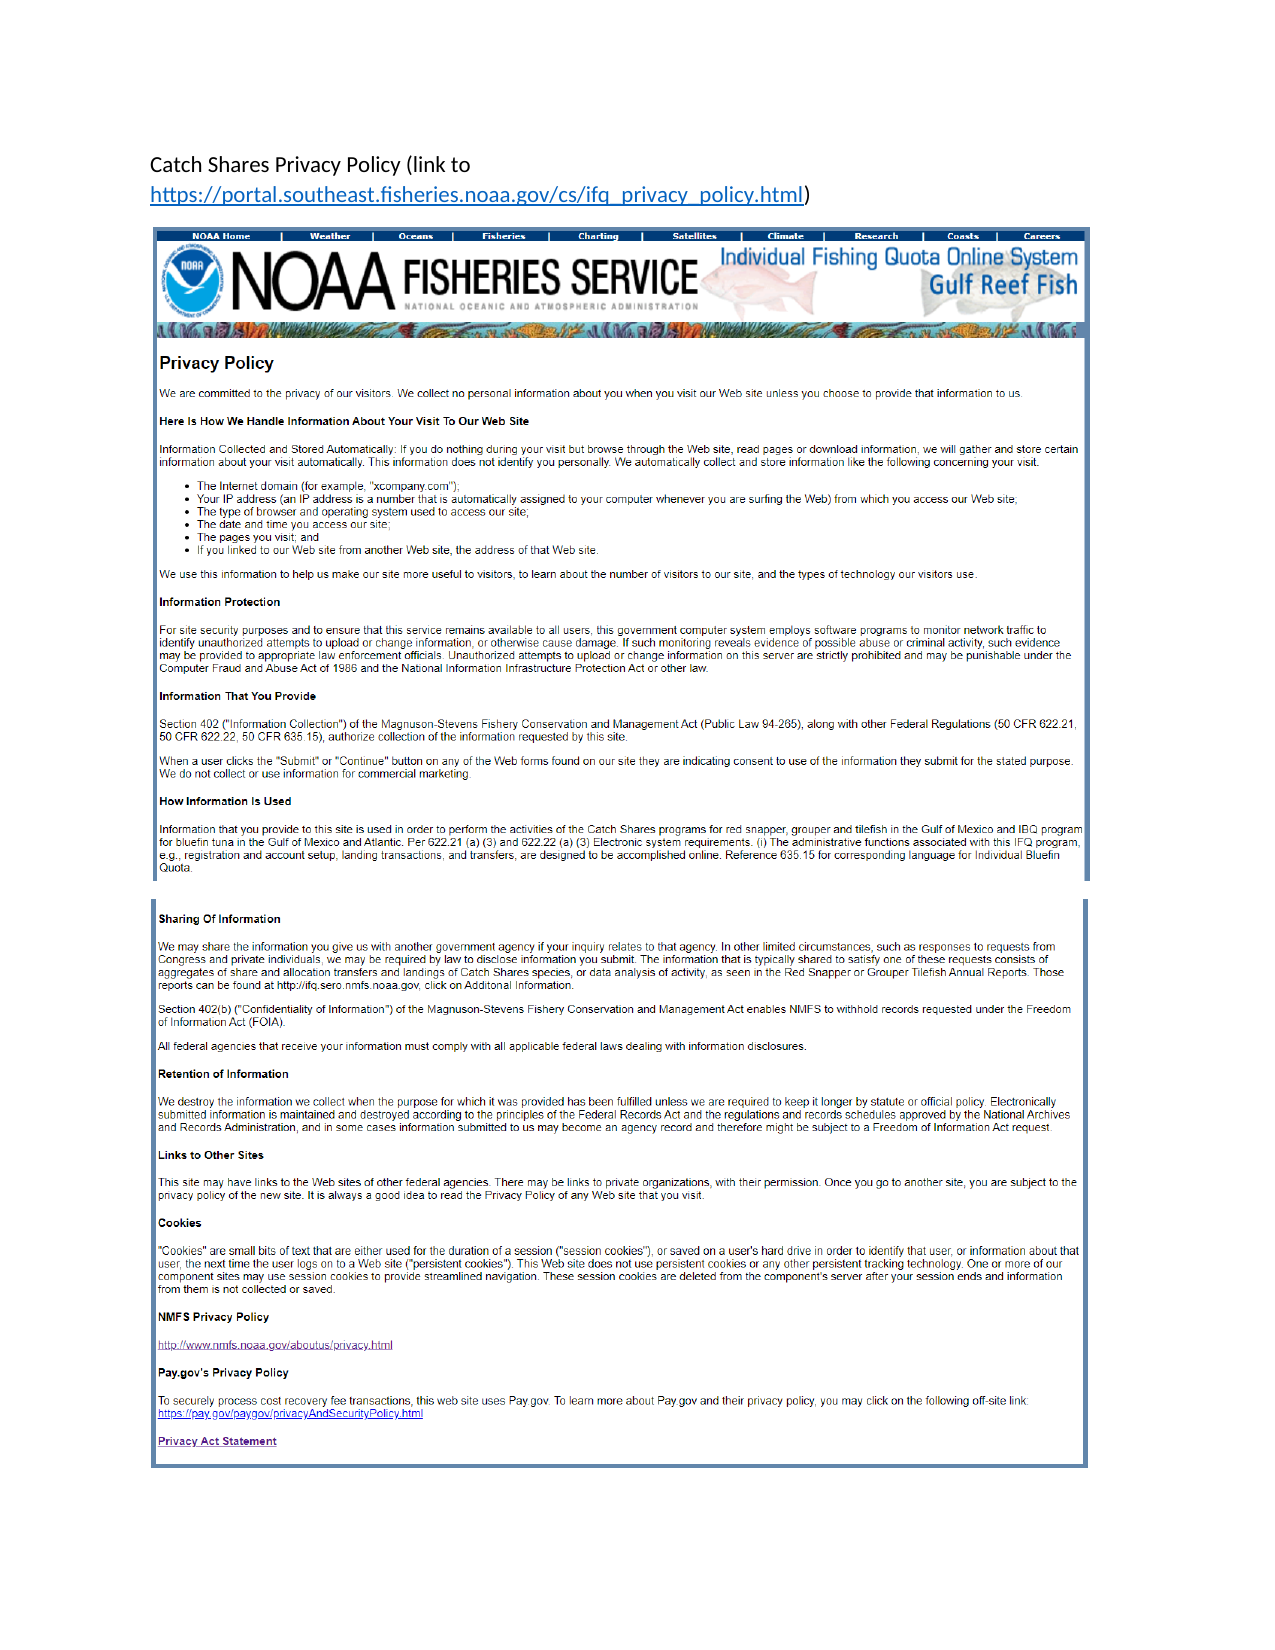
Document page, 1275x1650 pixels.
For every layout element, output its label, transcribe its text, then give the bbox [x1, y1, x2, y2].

text Catch Shares Privacy Policy (link to https://portal.southeast.fisheries.noaa.gov/cs/ifq_privacy_policy.html) [150, 150, 1125, 208]
picture [150, 227, 1091, 881]
picture [150, 899, 1091, 1468]
